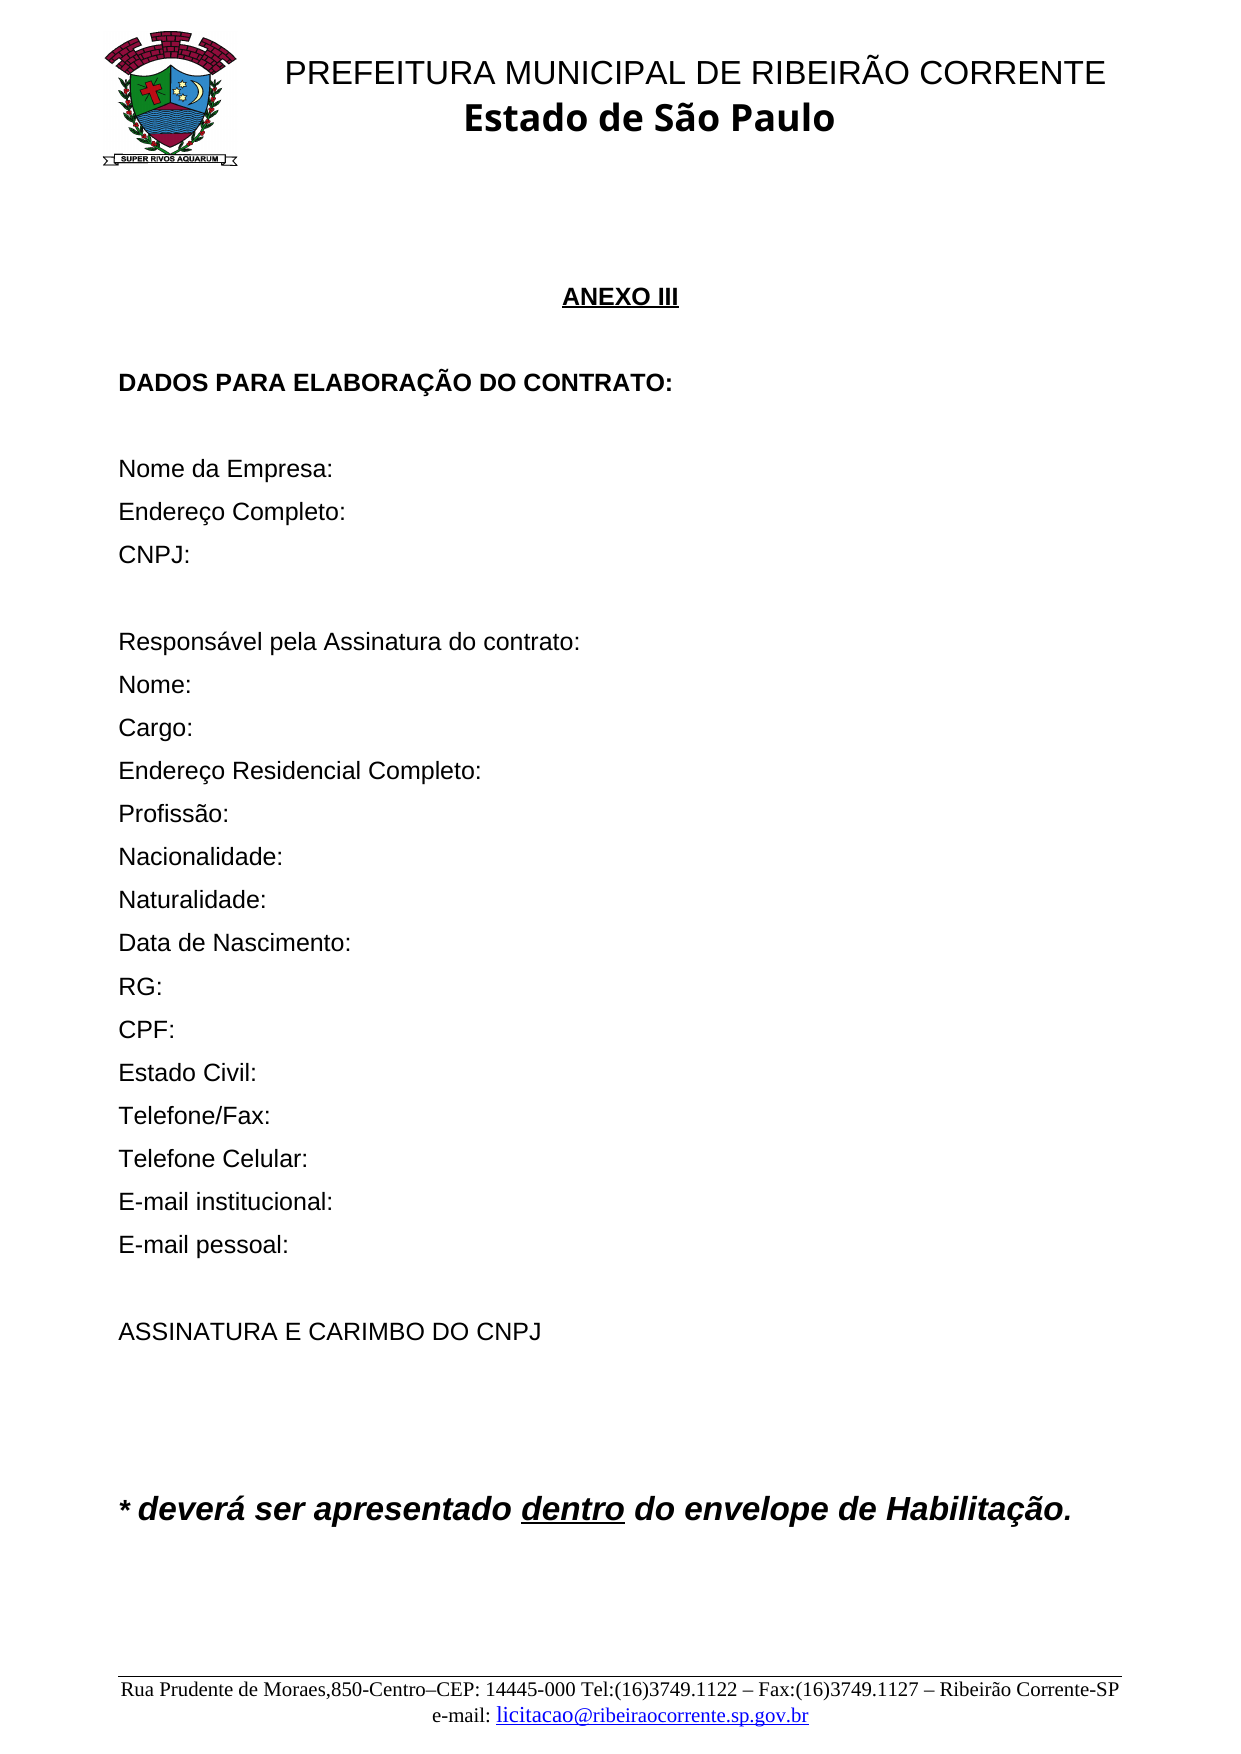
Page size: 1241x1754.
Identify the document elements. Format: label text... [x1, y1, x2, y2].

text ASSINATURA E CARIMBO DO CNPJ [118, 1317, 1122, 1345]
text Estado Civil: [118, 1058, 1122, 1087]
text Telefone Celular: [118, 1144, 1122, 1173]
text * deverá ser apresentado dentro do envelope de Habilitação. [118, 1489, 1122, 1527]
text Nome: [118, 670, 1122, 698]
text E-mail pessoal: [118, 1230, 1122, 1259]
text Endereço Residencial Completo: [118, 756, 1122, 785]
text Nome da Empresa: [118, 454, 1122, 483]
text RG: [118, 972, 1122, 1000]
text Endereço Completo: [118, 497, 1122, 526]
text Telefone/Fax: [118, 1101, 1122, 1130]
text Responsável pela Assinatura do contrato: [118, 627, 1122, 655]
text Naturalidade: [118, 885, 1122, 914]
text Nacionalidade: [118, 842, 1122, 871]
text Data de Nascimento: [118, 928, 1122, 957]
picture [102, 31, 238, 166]
text CNPJ: [118, 540, 1122, 569]
text DADOS PARA ELABORAÇÃO DO CONTRATO: [118, 368, 1122, 397]
text CPF: [118, 1015, 1122, 1043]
text Cargo: [118, 713, 1122, 742]
text E-mail institucional: [118, 1187, 1122, 1216]
text Profissão: [118, 799, 1122, 828]
text ANEXO III [118, 282, 1122, 310]
